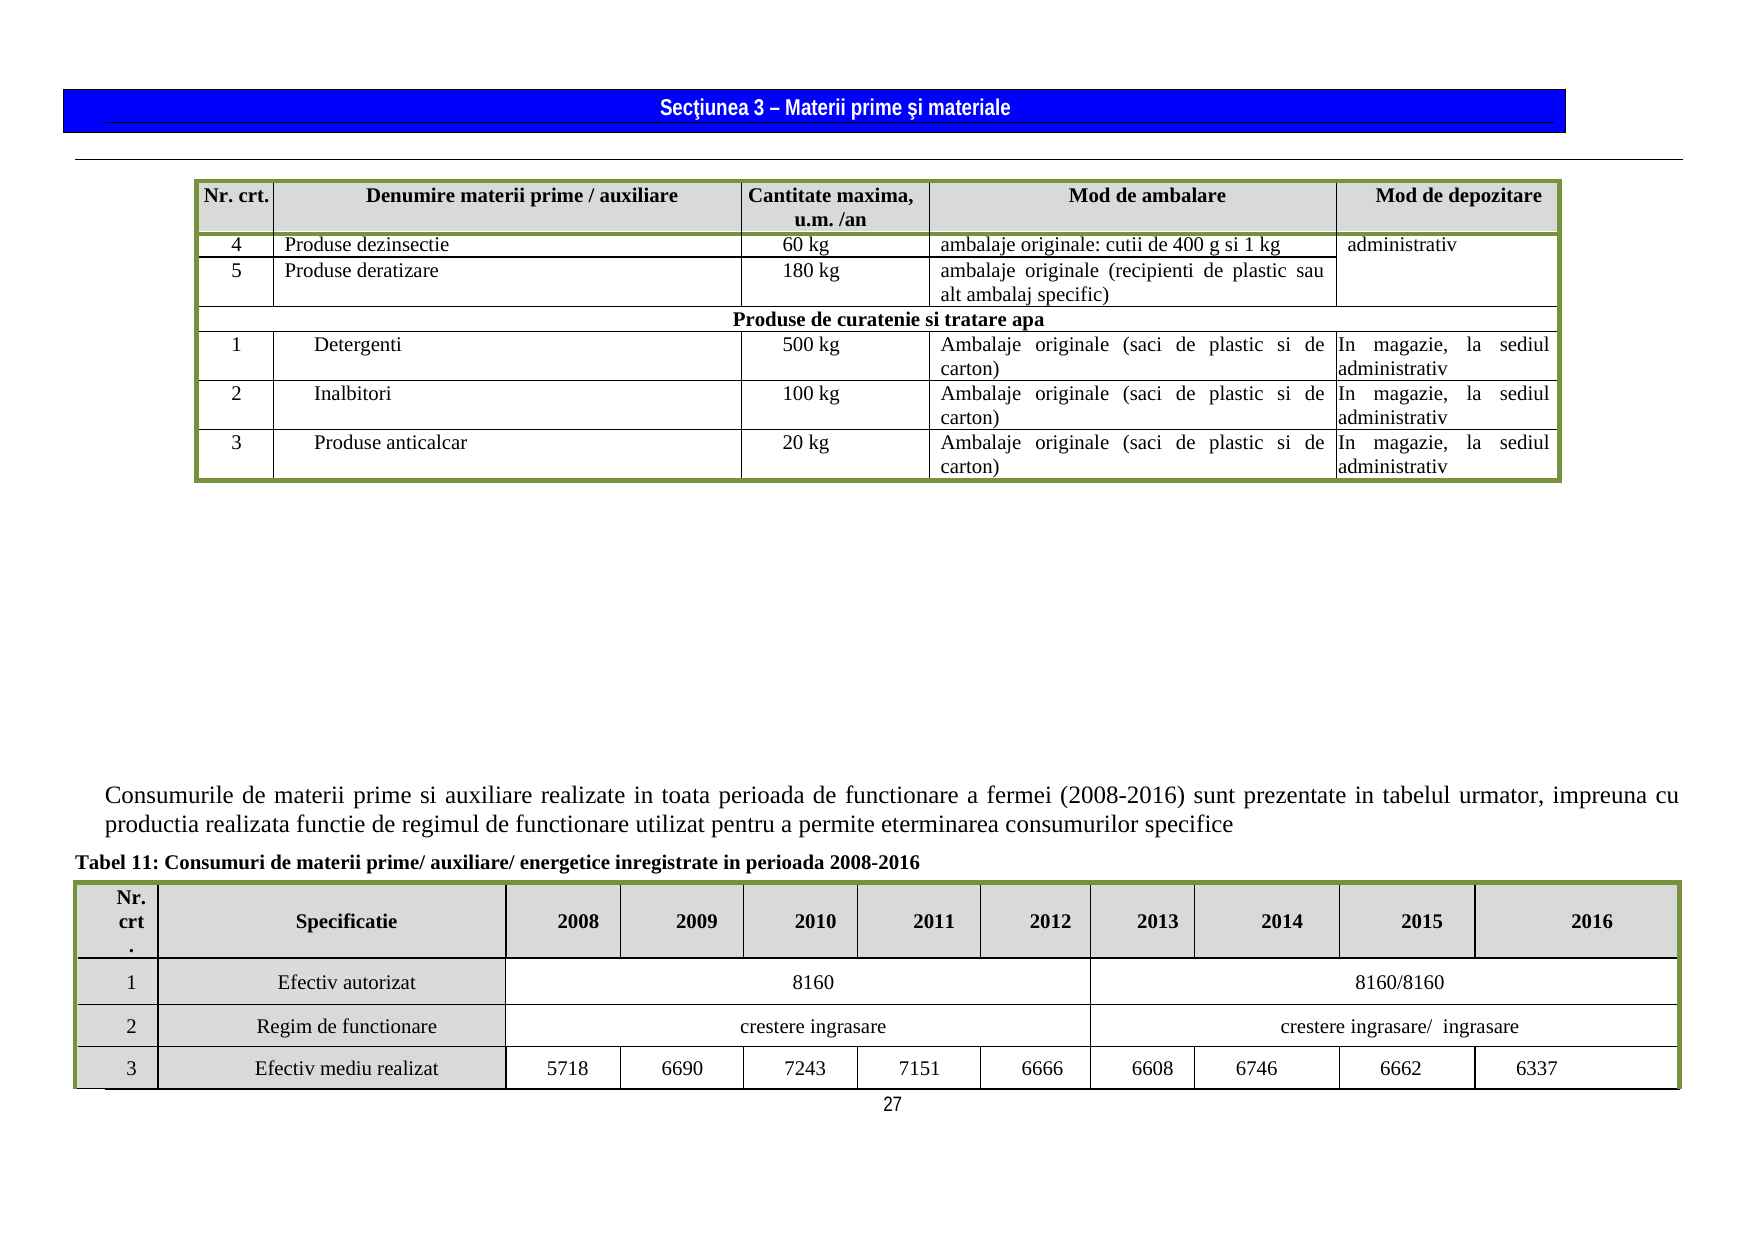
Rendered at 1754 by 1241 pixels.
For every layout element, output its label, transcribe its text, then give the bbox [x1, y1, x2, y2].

text Consumurile de materii prime si auxiliare realizate in toata perioada de functionare a fermei (2008-2016) sunt prezentate in tabelul urmator, impreuna cu productia realizata functie de regimul de functionare utilizat pentru a permite eterminarea consumurilor specifice [104, 780, 1680, 838]
table_cell Inalbitori [274, 381, 741, 429]
table_cell Ambalaje originale (saci de plastic si de carton) [930, 430, 1336, 478]
table_cell 6666 [981, 1047, 1090, 1088]
table_cell ambalaje originale (recipienti de plastic sau alt ambalaj specific) [930, 258, 1336, 306]
table_header 2010 [744, 885, 857, 957]
table_cell Detergenti [274, 332, 741, 380]
table_cell Ambalaje originale (saci de plastic si de carton) [930, 332, 1336, 380]
table_cell Efectiv mediu realizat [159, 1047, 505, 1088]
table_cell 6662 [1340, 1047, 1474, 1088]
table_cell Produse de curatenie si tratare apa [199, 307, 1557, 331]
table_cell 2 [199, 381, 273, 429]
table_header 2009 [621, 885, 743, 957]
table_header 2011 [858, 885, 980, 957]
table_cell 1 [77, 958, 157, 1004]
table_header Cantitate maxima, u.m. /an [742, 183, 929, 231]
table_header 2016 [1476, 885, 1677, 957]
table_cell 7243 [744, 1047, 857, 1088]
table_cell 60 kg [742, 236, 929, 256]
table_header 2013 [1091, 885, 1194, 957]
table_cell 500 kg [742, 332, 929, 380]
table_cell 6746 [1195, 1047, 1339, 1088]
table_cell Produse anticalcar [274, 430, 741, 478]
table_cell 6690 [621, 1047, 743, 1088]
table_cell crestere ingrasare/ ingrasare [1091, 1005, 1677, 1046]
table_cell 5 [199, 258, 273, 306]
table_cell 8160/8160 [1091, 959, 1677, 1004]
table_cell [1337, 236, 1557, 306]
table_cell 5718 [507, 1047, 620, 1088]
table_cell 6337 [1476, 1047, 1677, 1088]
table_cell 8160 [506, 959, 1090, 1004]
table_cell Ambalaje originale (saci de plastic si de carton) [930, 381, 1336, 429]
table_header Mod de ambalare [930, 183, 1336, 231]
table_cell Produse deratizare [274, 258, 741, 306]
table_header Denumire materii prime / auxiliare [274, 183, 741, 231]
table_cell crestere ingrasare [506, 1005, 1090, 1046]
table_cell 4 [199, 236, 273, 256]
table_cell In magazie, la sediul administrativ [1337, 430, 1557, 478]
table_cell Regim de functionare [159, 1005, 505, 1046]
table_header Specificatie [159, 885, 505, 957]
text Tabel 11: Consumuri de materii prime/ auxiliare/ energetice inregistrate in perioada 2008-2016 [75, 850, 1680, 874]
table_header 2014 [1195, 885, 1339, 957]
table_cell 6608 [1091, 1047, 1194, 1088]
table_header Nr. crt. [77, 885, 157, 957]
table_cell 100 kg [742, 381, 929, 429]
table_header Mod de depozitare [1337, 183, 1557, 231]
table_header 2012 [981, 885, 1090, 957]
table_cell 2 [77, 1005, 157, 1046]
table_cell In magazie, la sediul administrativ [1337, 381, 1557, 429]
table_cell 20 kg [742, 430, 929, 478]
table_header Nr. crt. [199, 183, 273, 231]
table_cell 7151 [858, 1047, 980, 1088]
table_cell Efectiv autorizat [159, 959, 505, 1004]
table_cell 1 [199, 332, 273, 380]
table_cell 3 [77, 1047, 157, 1088]
table_cell 3 [199, 430, 273, 478]
table_header 2008 [507, 885, 620, 957]
table_cell ambalaje originale: cutii de 400 g si 1 kg [930, 236, 1336, 256]
table_cell 180 kg [742, 258, 929, 306]
table_header 2015 [1340, 885, 1474, 957]
table_cell In magazie, la sediul administrativ [1337, 332, 1557, 380]
table_cell Produse dezinsectie [274, 236, 741, 256]
